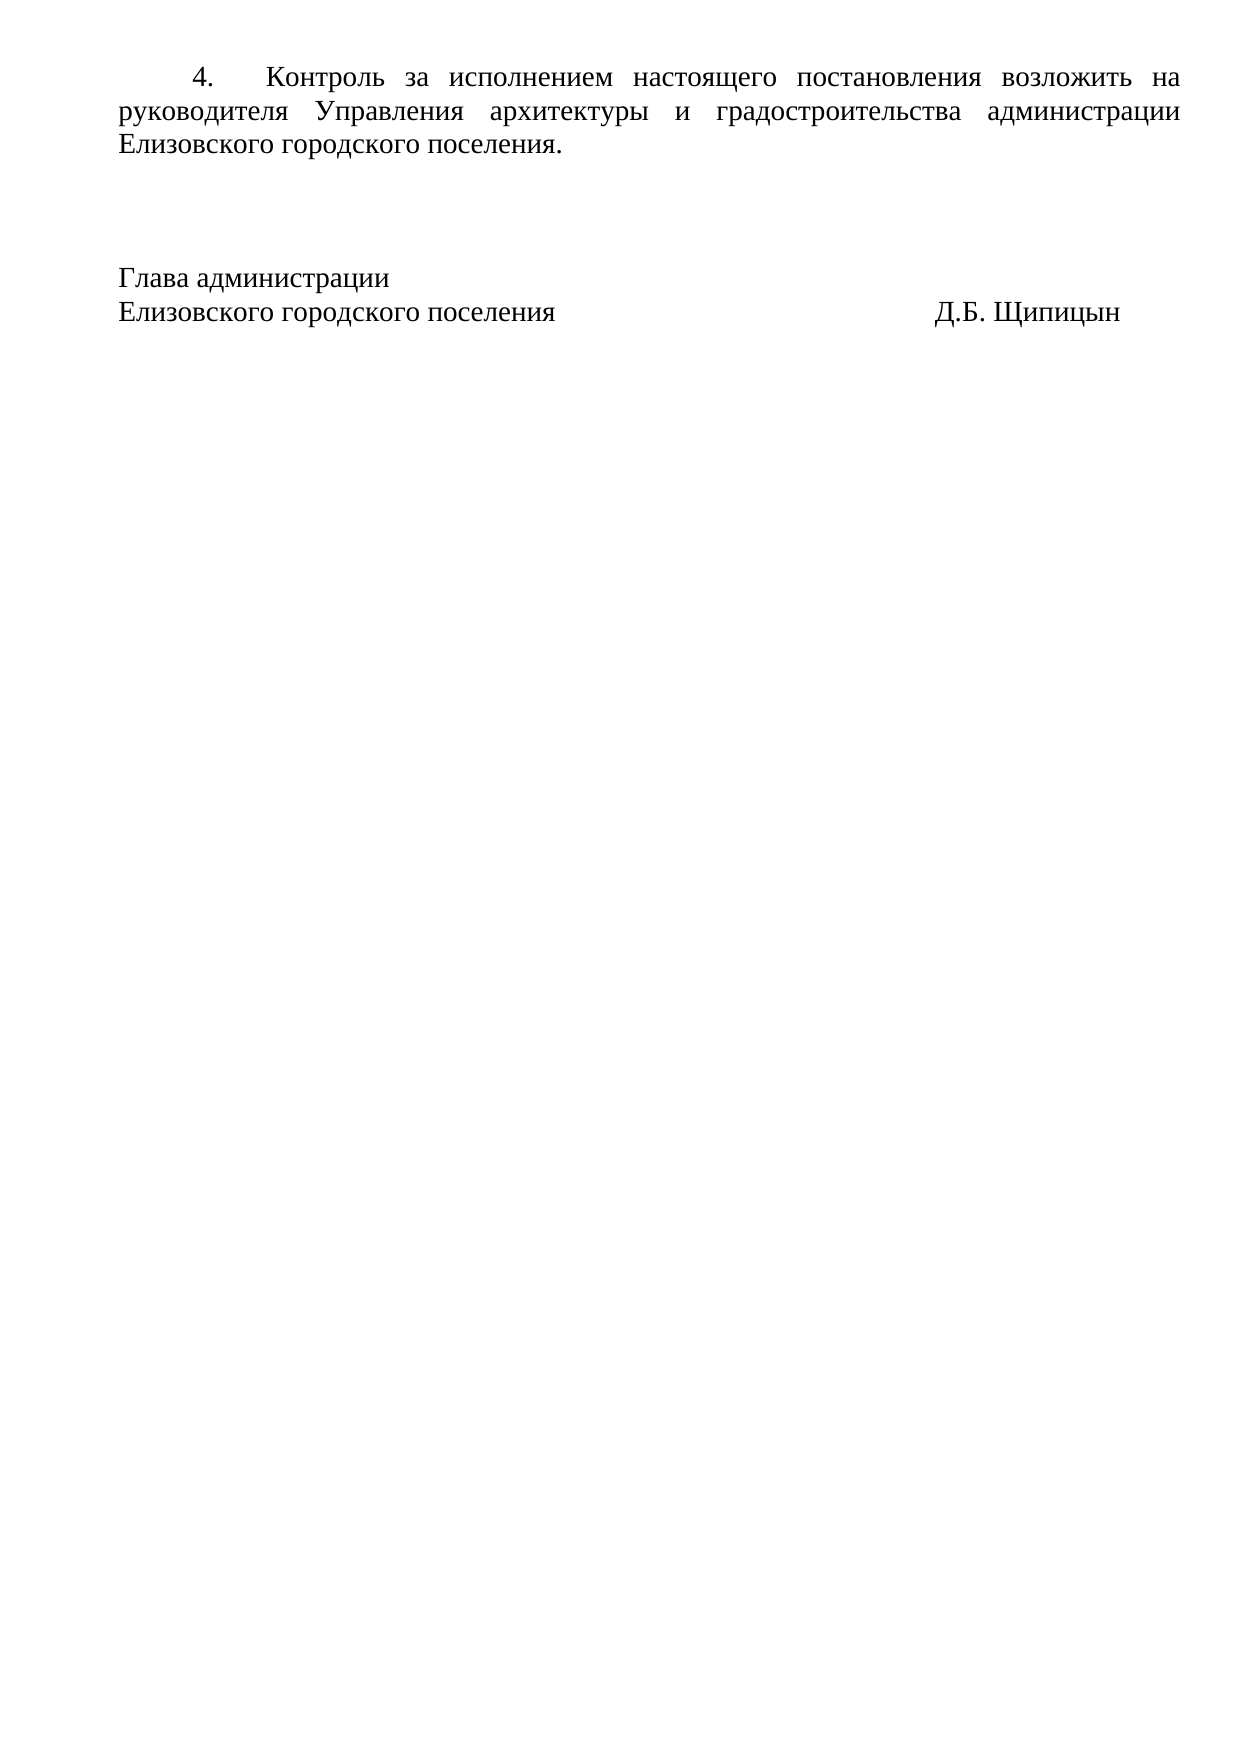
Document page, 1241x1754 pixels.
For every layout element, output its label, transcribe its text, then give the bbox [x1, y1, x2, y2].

list Контроль за исполнением настоящего постановления возложить на руководителя Управления архитектуры и градостроительства администрации Елизовского городского поселения. [118, 59, 1181, 160]
text Елизовского городского поселения Д.Б. Щипицын [118, 294, 1181, 327]
text Глава администрации [118, 260, 1181, 294]
